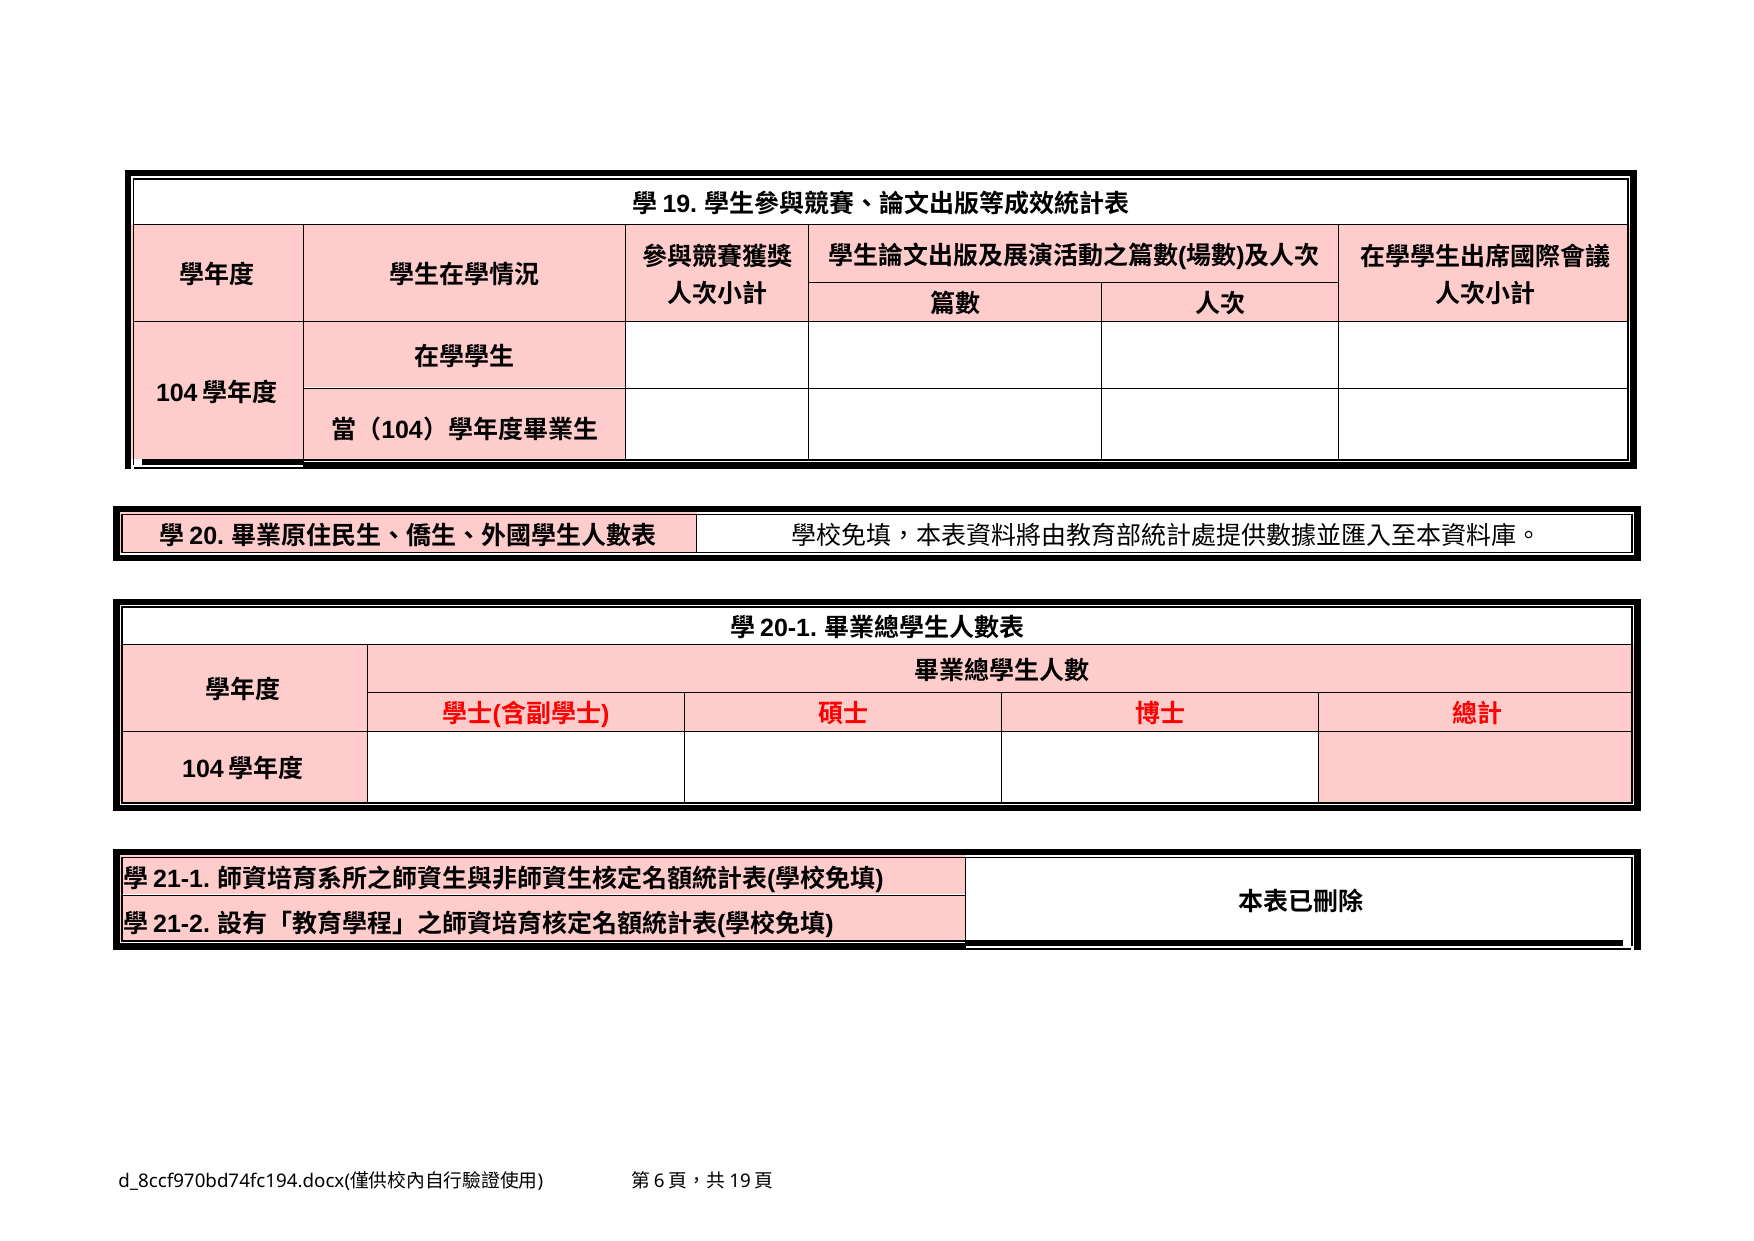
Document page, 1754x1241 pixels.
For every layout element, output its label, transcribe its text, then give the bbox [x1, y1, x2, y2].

table_cell [809, 322, 1101, 387]
table_header 本表已刪除 [966, 858, 1631, 940]
table_cell [1339, 322, 1627, 387]
table_cell 104學年度 [134, 322, 303, 459]
table_cell 學年度 [134, 225, 303, 321]
table_cell 學生論文出版及展演活動之篇數(場數)及人次 [809, 225, 1338, 282]
table_cell 學士(含副學士) [368, 693, 684, 731]
table_cell [1002, 732, 1318, 802]
table_cell 當（104）學年度畢業生 [304, 389, 625, 459]
table_cell 篇數 [809, 283, 1101, 321]
table_cell 學年度 [123, 645, 367, 731]
table_header 學21-1. 師資培育系所之師資生與非師資生核定名額統計表(學校免填) [123, 858, 965, 894]
table_header 學20-1. 畢業總學生人數表 [123, 608, 1631, 644]
table_cell 畢業總學生人數 [368, 645, 1631, 692]
table_cell 學生在學情況 [304, 225, 625, 321]
table_cell 博士 [1002, 693, 1318, 731]
table_cell 碩士 [685, 693, 1001, 731]
table_cell [626, 389, 808, 459]
table_cell [1102, 322, 1338, 387]
table_cell 參與競賽獲獎人次小計 [626, 225, 808, 321]
table_cell [1339, 389, 1627, 459]
table_cell [685, 732, 1001, 802]
table_cell 在學學生出席國際會議人次小計 [1339, 225, 1627, 321]
table_header 學校免填，本表資料將由教育部統計處提供數據並匯入至本資料庫。 [697, 515, 1631, 552]
table_header 學19. 學生參與競賽、論文出版等成效統計表 [134, 180, 1627, 224]
table_cell 人次 [1102, 283, 1338, 321]
table_cell [626, 322, 808, 387]
table_cell [1319, 732, 1631, 802]
table_cell [809, 389, 1101, 459]
table_cell 總計 [1319, 693, 1631, 731]
table_cell 104學年度 [123, 732, 367, 802]
table_cell 學21-2. 設有「教育學程」之師資培育核定名額統計表(學校免填) [123, 896, 965, 940]
table_cell 在學學生 [304, 322, 625, 387]
table_cell [368, 732, 684, 802]
table_header 學20. 畢業原住民生、僑生、外國學生人數表 [123, 515, 696, 552]
table_cell [1102, 389, 1338, 459]
